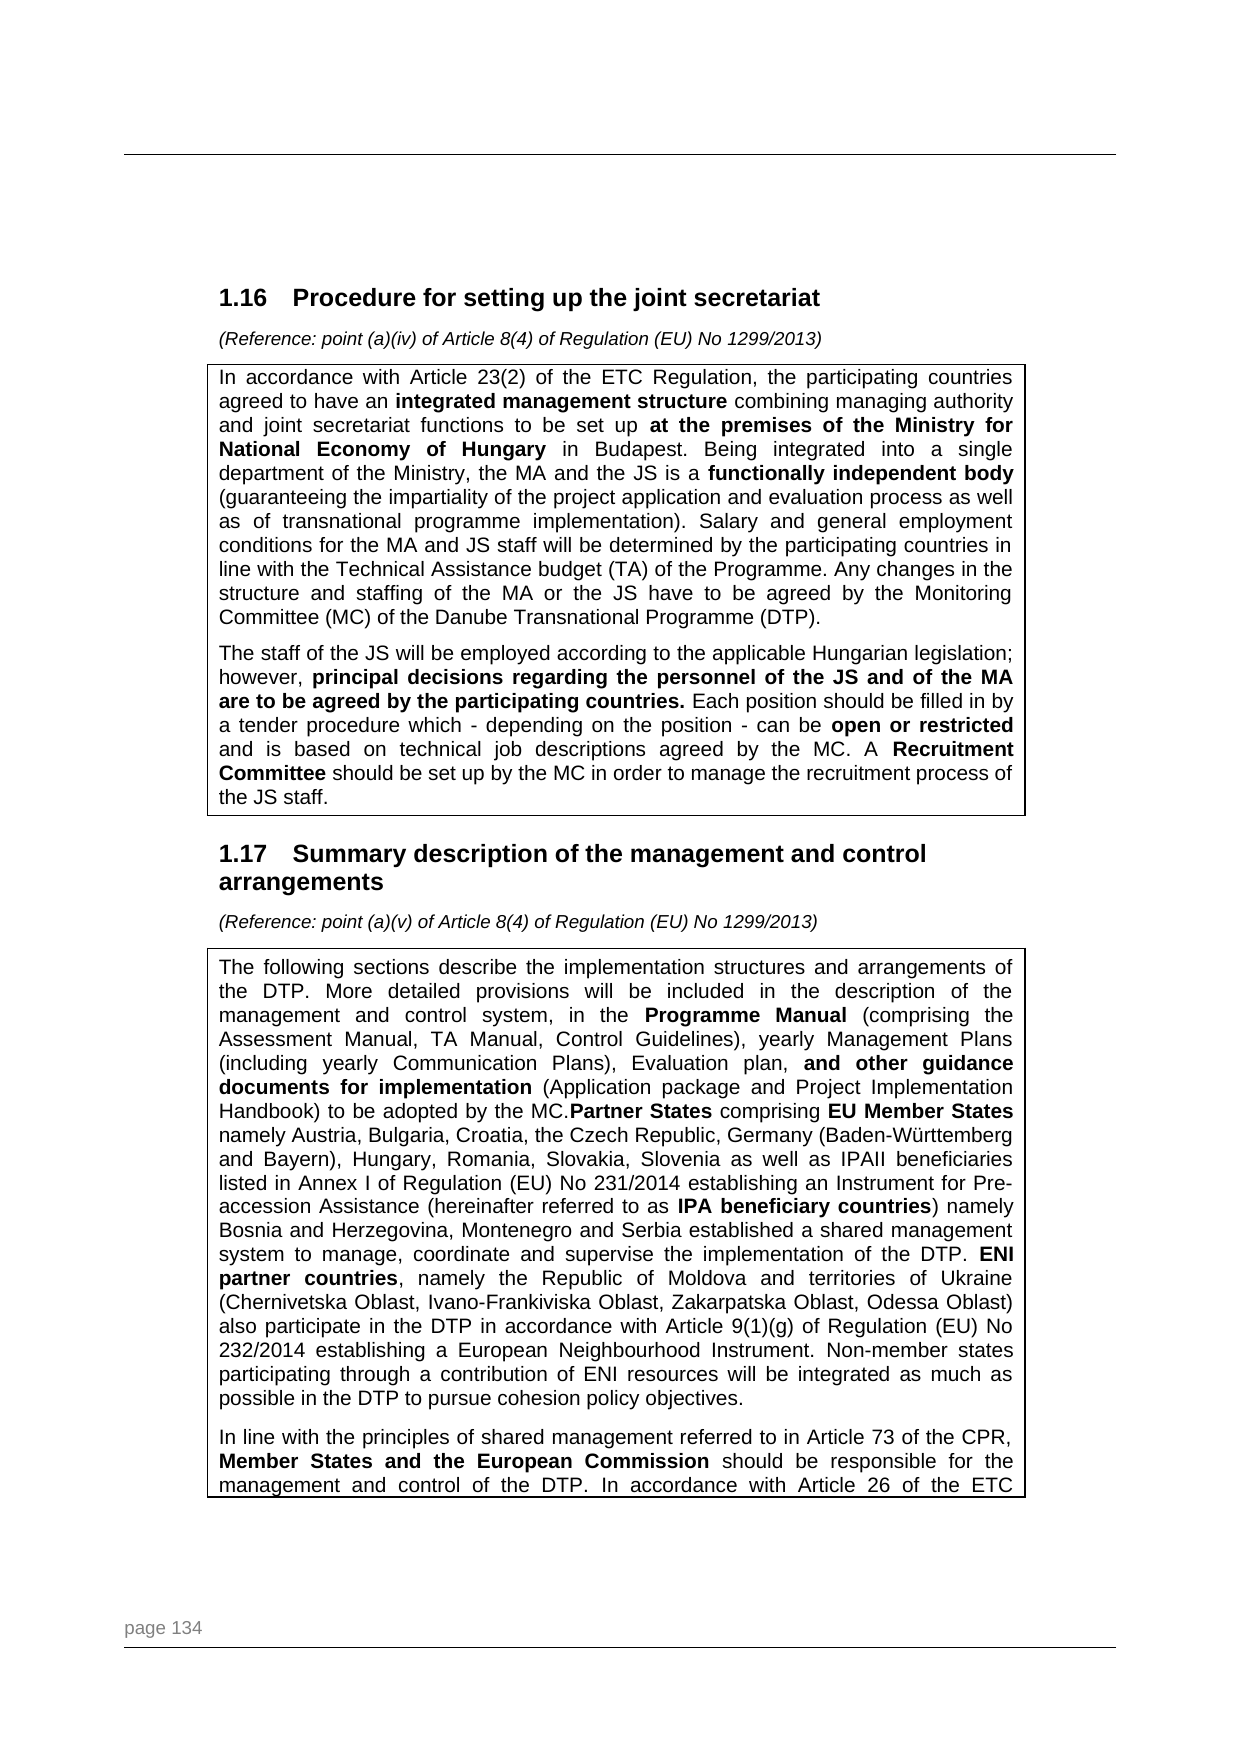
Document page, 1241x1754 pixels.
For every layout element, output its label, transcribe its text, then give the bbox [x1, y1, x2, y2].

text Procedure for setting up the joint secretariat [218, 285, 1022, 312]
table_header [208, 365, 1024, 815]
text Summary description of the management and control arrangements [218, 841, 1022, 895]
text (Reference: point (a)(iv) of Article 8(4) of Regulation (EU) No 1299/2013) [218, 327, 1022, 349]
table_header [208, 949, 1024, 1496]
text (Reference: point (a)(v) of Article 8(4) of Regulation (EU) No 1299/2013) [218, 910, 1022, 933]
